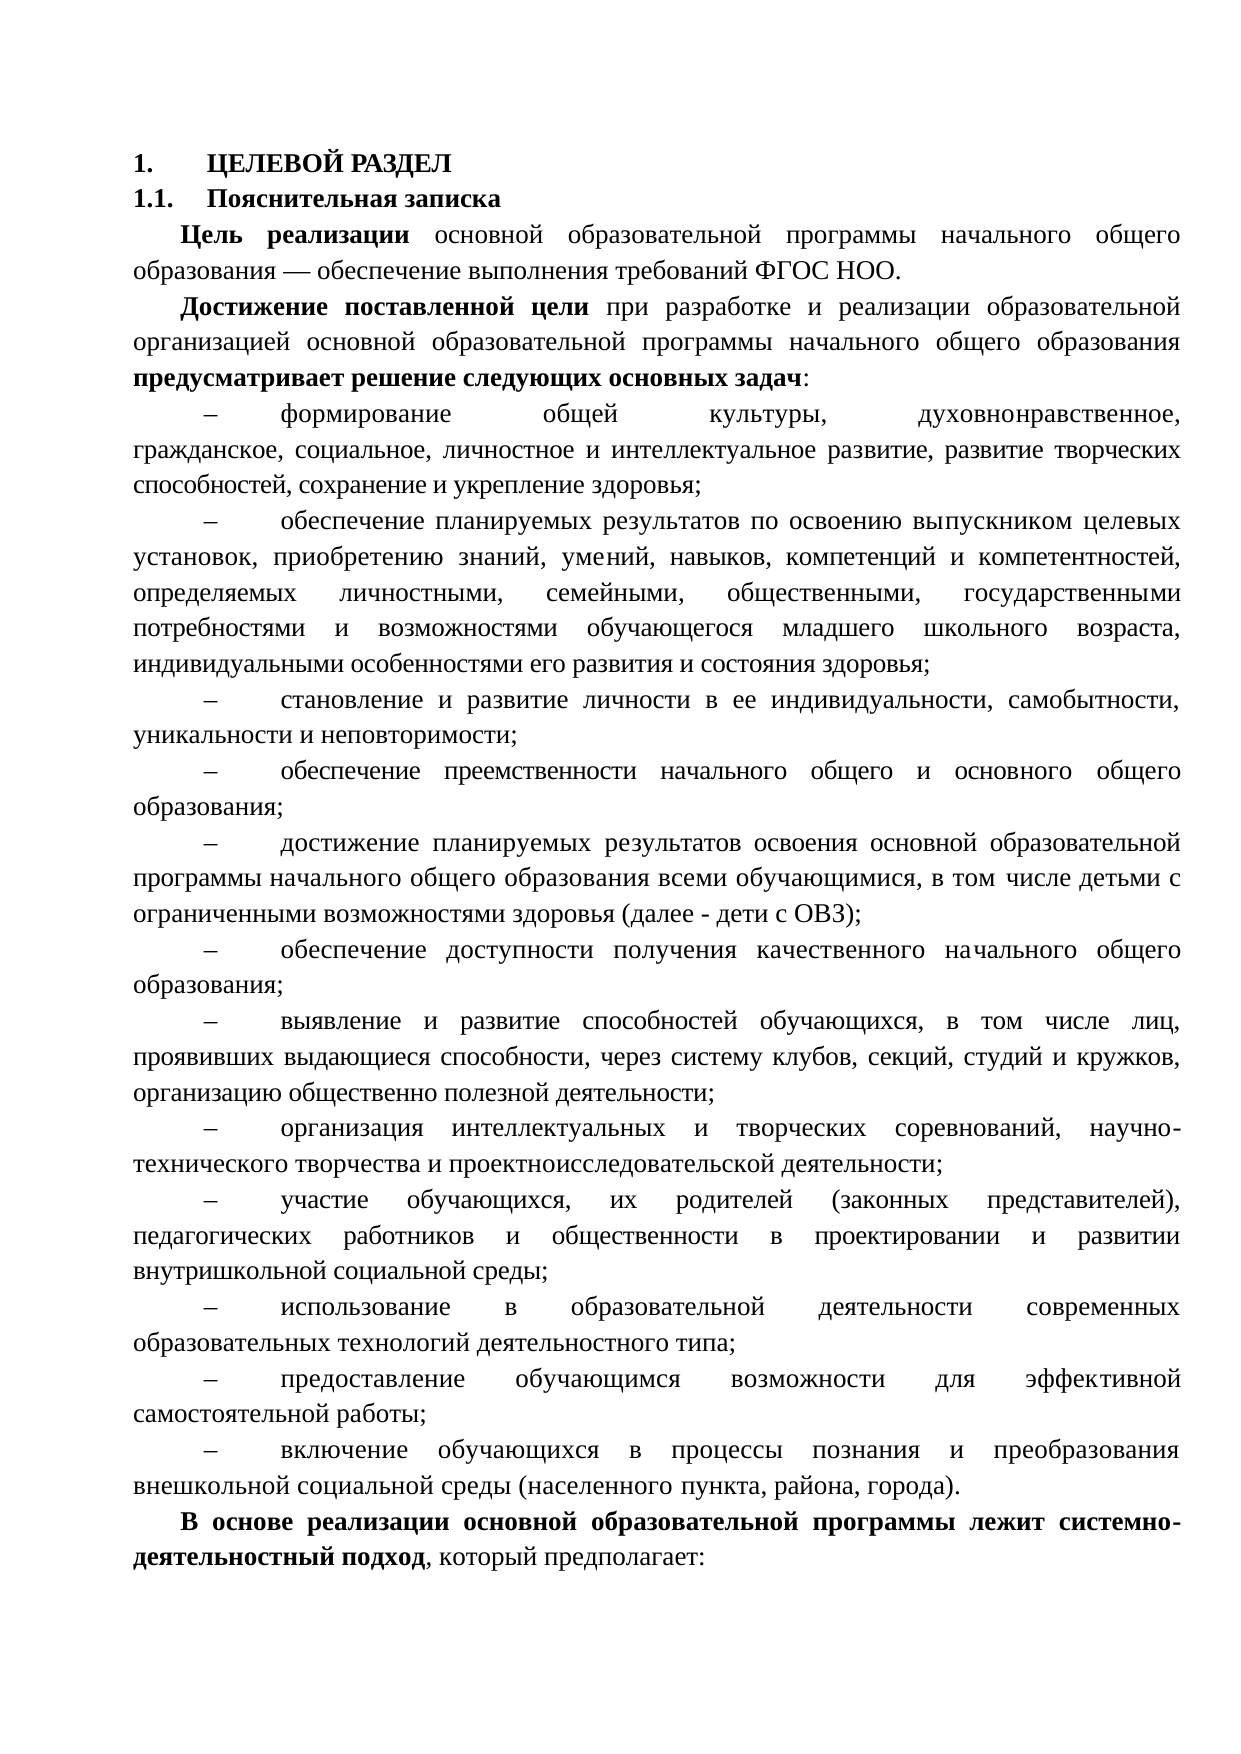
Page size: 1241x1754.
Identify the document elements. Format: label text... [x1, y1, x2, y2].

list формирование общей культуры, духовно­нравственное, гражданское, социальное, личностное и интеллектуальное развитие, развитие творческих способностей, сохранение и укрепление здоровья; [133, 397, 1181, 499]
list обеспечение доступности получения качественного начального общего образования; [133, 933, 1181, 1000]
list достижение планируемых результатов освоения основной образовательной программы начального общего образования всеми обучающимися, в том числе детьми с ограниченными возможностями здоровья (далее - дети с ОВЗ); [133, 826, 1181, 928]
list обеспечение планируемых результатов по освоению выпускником целевых установок, приобретению знаний, умений, навыков, компетенций и компетентностей, определяемых личностными, семейными, общественными, государственными потребностями и возможностями обучающегося младшего школьного возраста, индивидуальными особенностями его развития и состояния здоровья; [133, 504, 1181, 678]
list организация интеллектуальных и творческих соревнований, научно­технического творчества и проектно­исследовательской деятельности; [133, 1112, 1181, 1178]
list участие обучающихся, их родителей (законных представителей), педагогических работников и общественности в проектировании и развитии внутришкольной социальной среды; [133, 1183, 1181, 1286]
list обеспечение преемственности начального общего и основного общего образования; [133, 754, 1181, 821]
list выявление и развитие способностей обучающихся, в том числе лиц, проявивших выдающиеся способности, через систему клубов, секций, студий и кружков, организацию общественно полезной деятельности; [133, 1004, 1181, 1107]
text В основе реализации основной образовательной программы лежит системно­деятельностный подход, который предполагает: [133, 1504, 1181, 1571]
list использование в образовательной деятельности современных образовательных технологий деятельностного типа; [133, 1290, 1181, 1357]
list предоставление обучающимся возможности для эффективной самостоятельной работы; [133, 1362, 1181, 1428]
list включение обучающихся в процессы познания и преобразования внешкольной социальной среды (населенного пункта, района, города). [133, 1433, 1181, 1500]
subtitle Пояснительная записка [133, 183, 1181, 214]
text Цель реализации основной образовательной программы начального общего образования — обеспечение выполнения требований ФГОС НОО. [133, 218, 1181, 285]
subtitle Целевой раздел [133, 147, 1181, 178]
text Достижение поставленной цели при разработке и реализации образовательной организацией основной образовательной программы начального общего образования предусматривает решение следующих основных задач: [133, 290, 1181, 392]
list становление и развитие личности в ее индивидуальности, самобытности, уникальности и неповторимости; [133, 683, 1181, 750]
